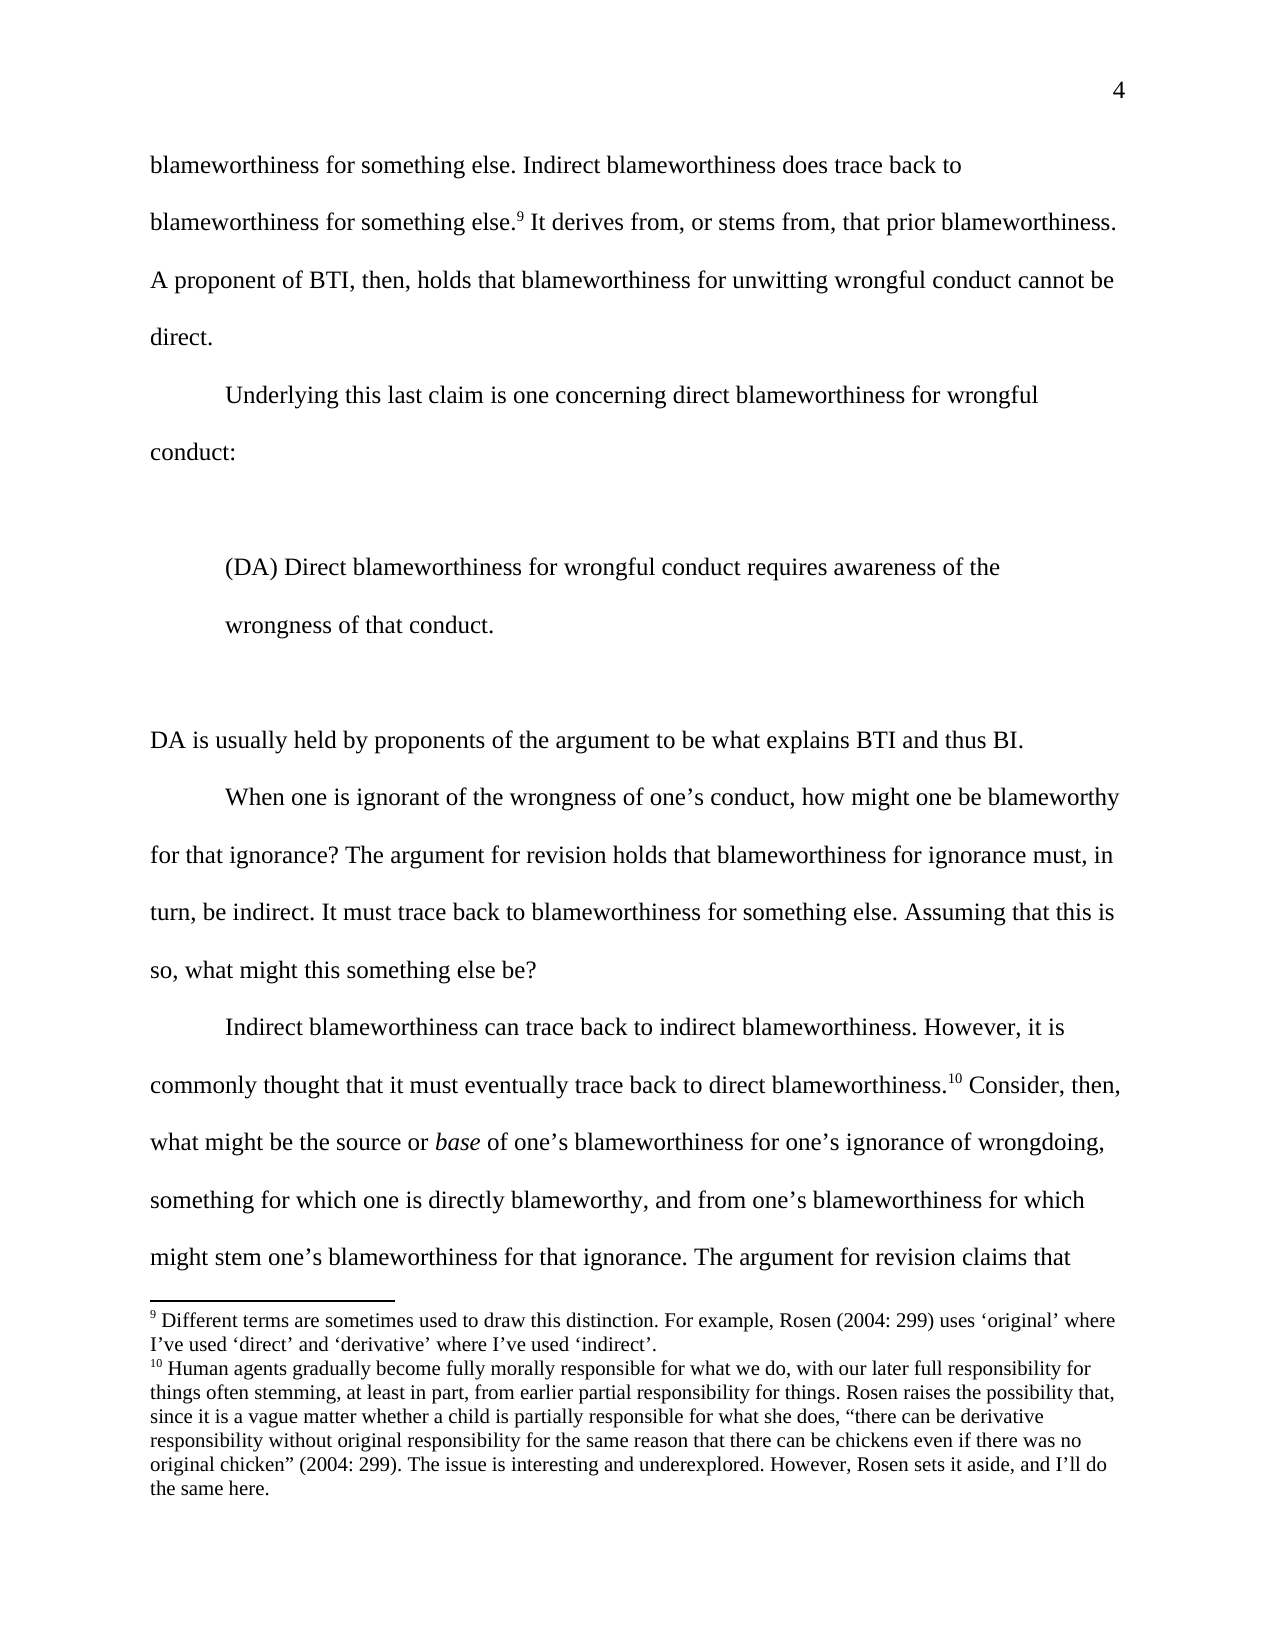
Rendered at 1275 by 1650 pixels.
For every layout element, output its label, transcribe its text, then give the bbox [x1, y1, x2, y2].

list When one is ignorant of the wrongness of one’s conduct, how might one be blameworthy for that ignorance? The argument for revision holds that blameworthiness for ignorance must, in turn, be indirect. It must trace back to blameworthiness for something else. Assuming that this is so, what might this something else be? [150, 782, 1125, 984]
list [150, 1012, 1125, 1271]
list Underlying this last claim is one concerning direct blameworthiness for wrongful conduct: [150, 380, 1125, 466]
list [150, 150, 1125, 351]
list (DA) Direct blameworthiness for wrongful conduct requires awareness of the wrongness of that conduct. [225, 552, 1050, 639]
list DA is usually held by proponents of the argument to be what explains BTI and thus BI. [150, 725, 1125, 754]
